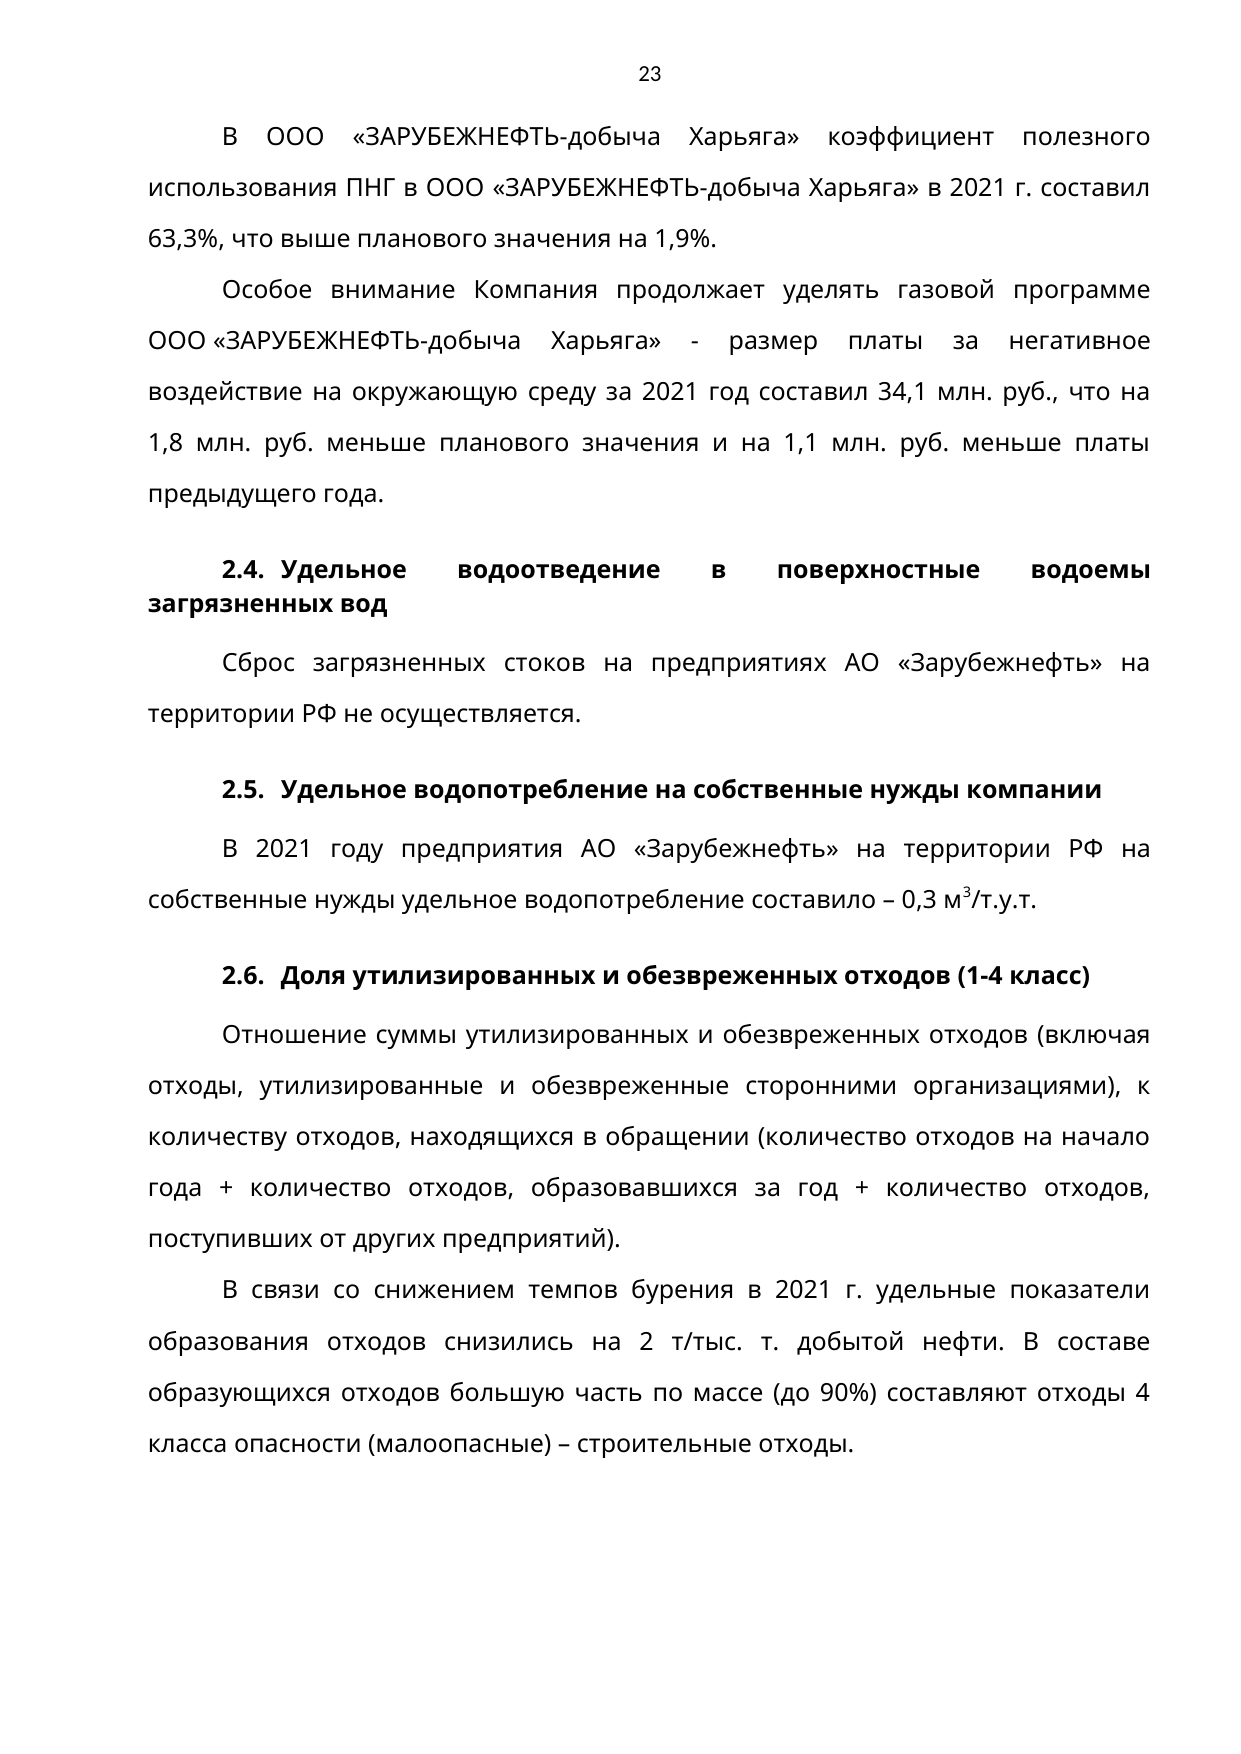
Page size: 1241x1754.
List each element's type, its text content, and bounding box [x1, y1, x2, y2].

text В связи со снижением темпов бурения в 2021 г. удельные показатели образования отходов снизились на 2 т/тыс. т. добытой нефти. В составе образующихся отходов большую часть по массе (до 90%) составляют отходы 4 класса опасности (малоопасные) – строительные отходы. [148, 1272, 1152, 1459]
text Сброс загрязненных стоков на предприятиях АО «Зарубежнефть» на территории РФ не осуществляется. [148, 644, 1152, 730]
subtitle Удельное водопотребление на собственные нужды компании [148, 772, 1152, 806]
text В 2021 году предприятия АО «Зарубежнефть» на территории РФ на собственные нужды удельное водопотребление составило – 0,3 м3/т.у.т. [148, 831, 1152, 916]
text Отношение суммы утилизированных и обезвреженных отходов (включая отходы, утилизированные и обезвреженные сторонними организациями), к количеству отходов, находящихся в обращении (количество отходов на начало года + количество отходов, образовавшихся за год + количество отходов, поступивших от других предприятий). [148, 1017, 1152, 1255]
subtitle Удельное водоотведение в поверхностные водоемы загрязненных вод [148, 551, 1152, 619]
text В ООО «ЗАРУБЕЖНЕФТЬ-добыча Харьяга» коэффициент полезного использования ПНГ в ООО «ЗАРУБЕЖНЕФТЬ-добыча Харьяга» в 2021 г. составил 63,3%, что выше планового значения на 1,9%. [148, 118, 1152, 254]
text Особое внимание Компания продолжает уделять газовой программе ООО «ЗАРУБЕЖНЕФТЬ-добыча Харьяга» - размер платы за негативное воздействие на окружающую среду за 2021 год составил 34,1 млн. руб., что на 1,8 млн. руб. меньше планового значения и на 1,1 млн. руб. меньше платы предыдущего года. [148, 271, 1152, 509]
subtitle Доля утилизированных и обезвреженных отходов (1-4 класс) [148, 958, 1152, 992]
